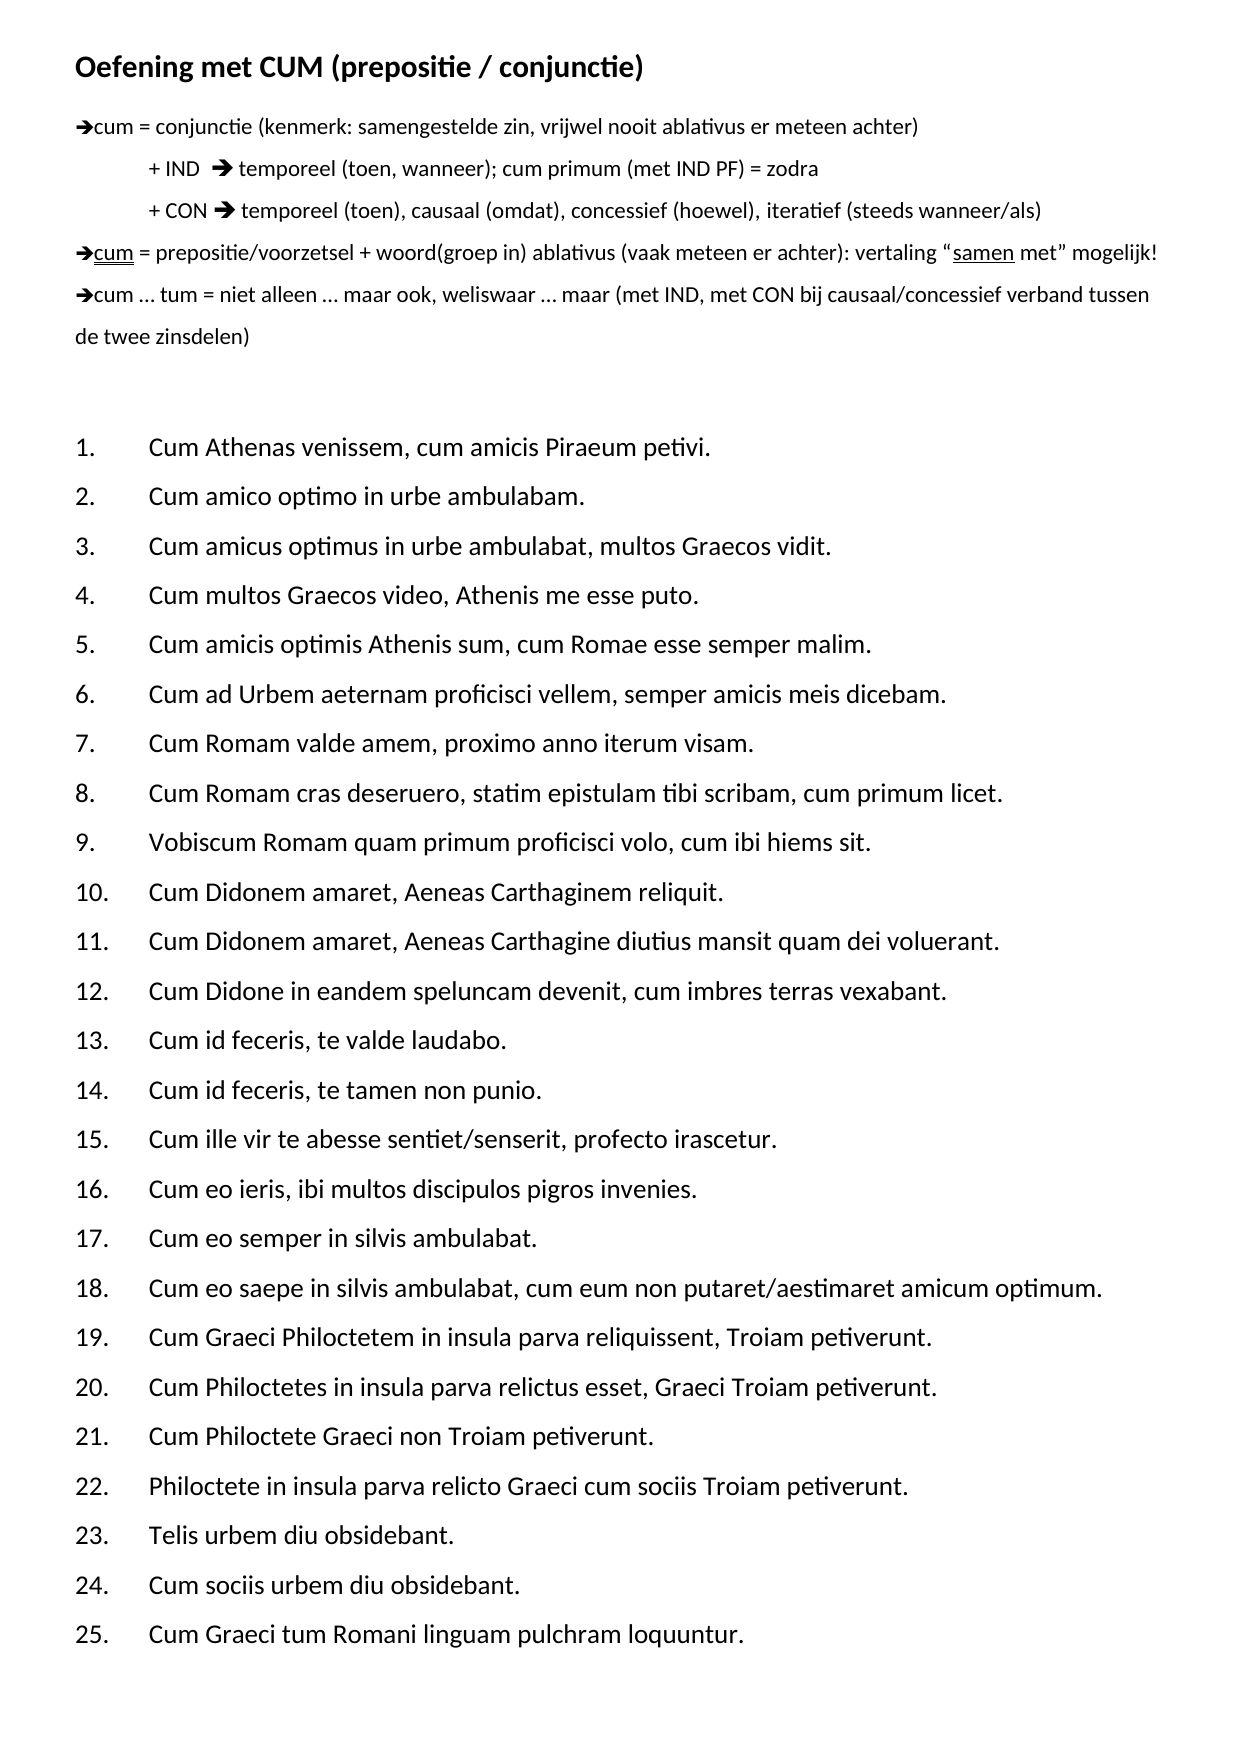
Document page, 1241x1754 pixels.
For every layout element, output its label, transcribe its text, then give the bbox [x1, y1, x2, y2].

text 8. Cum Romam cras deseruero, statim epistulam tibi scribam, cum primum licet. [75, 776, 1165, 809]
text 24. Cum sociis urbem diu obsidebant. [75, 1568, 1165, 1601]
text 1. Cum Athenas venissem, cum amicis Piraeum petivi. [75, 430, 1165, 463]
text Oefening met CUM (prepositie / conjunctie) [75, 47, 1165, 85]
text 15. Cum ille vir te abesse sentiet/senserit, profecto irascetur. [75, 1122, 1165, 1156]
text 19. Cum Graeci Philoctetem in insula parva reliquissent, Troiam petiverunt. [75, 1320, 1165, 1353]
text 20. Cum Philoctetes in insula parva relictus esset, Graeci Troiam petiverunt. [75, 1370, 1165, 1403]
text 21. Cum Philoctete Graeci non Troiam petiverunt. [75, 1419, 1165, 1452]
text 7. Cum Romam valde amem, proximo anno iterum visam. [75, 727, 1165, 760]
text + IND temporeel (toen, wanneer); cum primum (met IND PF) = zodra [75, 154, 1165, 182]
text 14. Cum id feceris, te tamen non punio. [75, 1073, 1165, 1106]
text 10. Cum Didonem amaret, Aeneas Carthaginem reliquit. [75, 875, 1165, 908]
text cum … tum = niet alleen … maar ook, weliswaar … maar (met IND, met CON bij causaal/concessief verband tussen de twee zinsdelen) [75, 280, 1165, 350]
text + CON temporeel (toen), causaal (omdat), concessief (hoewel), iteratief (steeds wanneer/als) [75, 196, 1165, 224]
text 12. Cum Didone in eandem speluncam devenit, cum imbres terras vexabant. [75, 974, 1165, 1007]
text cum = prepositie/voorzetsel + woord(groep in) ablativus (vaak meteen er achter): vertaling “samen met” mogelijk! [75, 238, 1165, 266]
text 2. Cum amico optimo in urbe ambulabam. [75, 479, 1165, 512]
text 9. Vobiscum Romam quam primum proficisci volo, cum ibi hiems sit. [75, 826, 1165, 859]
text 23. Telis urbem diu obsidebant. [75, 1518, 1165, 1551]
text 11. Cum Didonem amaret, Aeneas Carthagine diutius mansit quam dei voluerant. [75, 924, 1165, 958]
text 6. Cum ad Urbem aeternam proficisci vellem, semper amicis meis dicebam. [75, 677, 1165, 710]
text 4. Cum multos Graecos video, Athenis me esse puto. [75, 578, 1165, 611]
text 13. Cum id feceris, te valde laudabo. [75, 1023, 1165, 1057]
text 16. Cum eo ieris, ibi multos discipulos pigros invenies. [75, 1172, 1165, 1205]
text 22. Philoctete in insula parva relicto Graeci cum sociis Troiam petiverunt. [75, 1469, 1165, 1502]
text 25. Cum Graeci tum Romani linguam pulchram loquuntur. [75, 1617, 1165, 1650]
text 5. Cum amicis optimis Athenis sum, cum Romae esse semper malim. [75, 628, 1165, 661]
text 3. Cum amicus optimus in urbe ambulabat, multos Graecos vidit. [75, 529, 1165, 562]
text 17. Cum eo semper in silvis ambulabat. [75, 1221, 1165, 1254]
text cum = conjunctie (kenmerk: samengestelde zin, vrijwel nooit ablativus er meteen achter) [75, 112, 1165, 140]
text 18. Cum eo saepe in silvis ambulabat, cum eum non putaret/aestimaret amicum optimum. [75, 1271, 1165, 1304]
